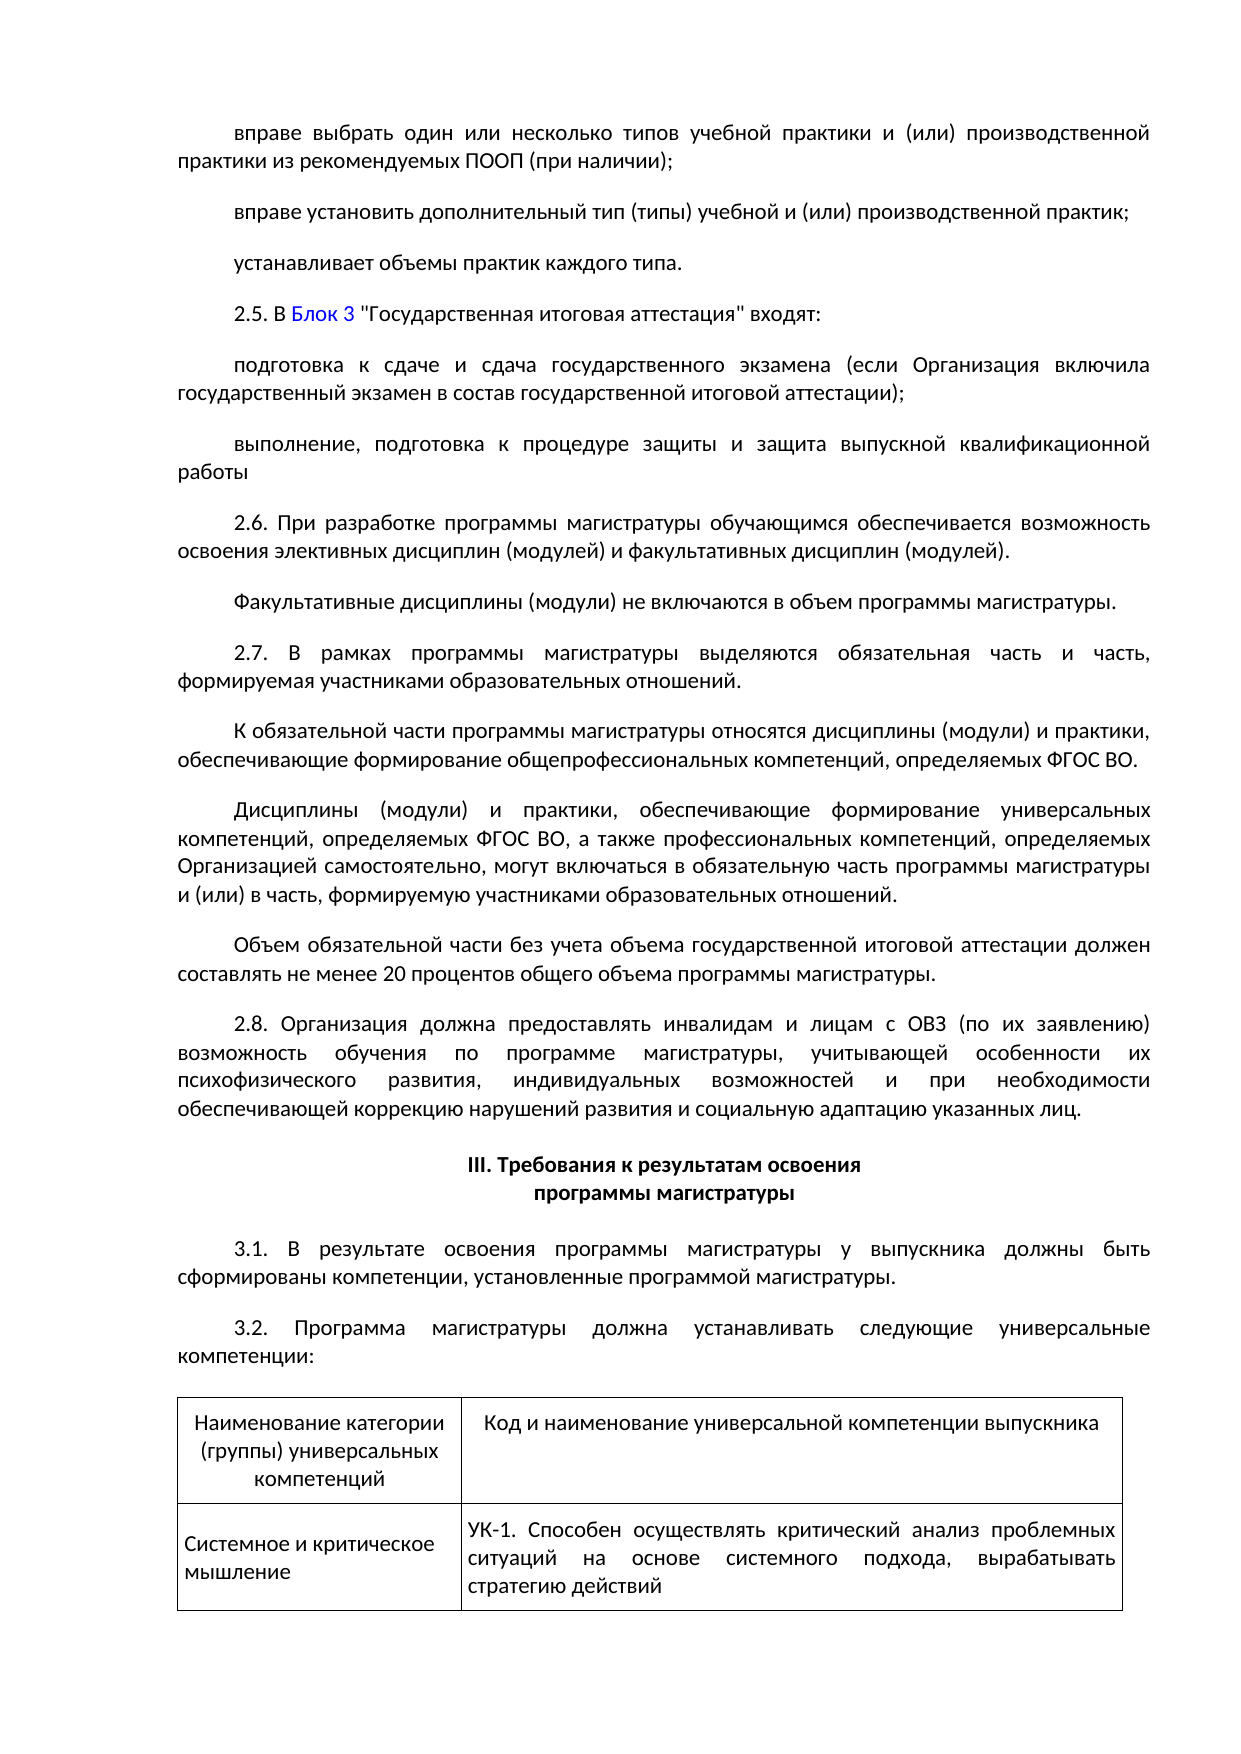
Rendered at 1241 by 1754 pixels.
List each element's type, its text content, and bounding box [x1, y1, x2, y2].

text Факультативные дисциплины (модули) не включаются в объем программы магистратуры. [177, 587, 1152, 615]
text 2.7. В рамках программы магистратуры выделяются обязательная часть и часть, формируемая участниками образовательных отношений. [177, 638, 1152, 694]
text 2.6. При разработке программы магистратуры обучающимся обеспечивается возможность освоения элективных дисциплин (модулей) и факультативных дисциплин (модулей). [177, 508, 1152, 564]
text 3.1. В результате освоения программы магистратуры у выпускника должны быть сформированы компетенции, установленные программой магистратуры. [177, 1234, 1152, 1290]
text Дисциплины (модули) и практики, обеспечивающие формирование универсальных компетенций, определяемых ФГОС ВО, а также профессиональных компетенций, определяемых Организацией самостоятельно, могут включаться в обязательную часть программы магистратуры и (или) в часть, формируемую участниками образовательных отношений. [177, 796, 1152, 908]
table_header Наименование категории (группы) универсальных компетенций [178, 1398, 461, 1503]
text 2.8. Организация должна предоставлять инвалидам и лицам с ОВЗ (по их заявлению) возможность обучения по программе магистратуры, учитывающей особенности их психофизического развития, индивидуальных возможностей и при необходимости обеспечивающей коррекцию нарушений развития и социальную адаптацию указанных лиц. [177, 1009, 1152, 1122]
text вправе установить дополнительный тип (типы) учебной и (или) производственной практик; [177, 197, 1152, 225]
text 3.2. Программа магистратуры должна устанавливать следующие универсальные компетенции: [177, 1313, 1152, 1369]
table_header Код и наименование универсальной компетенции выпускника [462, 1398, 1122, 1503]
table_cell УК-1. Способен осуществлять критический анализ проблемных ситуаций на основе системного подхода, вырабатывать стратегию действий [462, 1504, 1122, 1609]
table_cell Системное и критическое мышление [178, 1504, 461, 1609]
text вправе выбрать один или несколько типов учебной практики и (или) производственной практики из рекомендуемых ПООП (при наличии); [177, 118, 1152, 174]
text 2.5. В Блок 3 "Государственная итоговая аттестация" входят: [177, 299, 1152, 327]
title программы магистратуры [177, 1178, 1152, 1206]
text Объем обязательной части без учета объема государственной итоговой аттестации должен составлять не менее 20 процентов общего объема программы магистратуры. [177, 931, 1152, 987]
title III. Требования к результатам освоения [177, 1150, 1152, 1178]
text К обязательной части программы магистратуры относятся дисциплины (модули) и практики, обеспечивающие формирование общепрофессиональных компетенций, определяемых ФГОС ВО. [177, 717, 1152, 773]
text устанавливает объемы практик каждого типа. [177, 248, 1152, 276]
text подготовка к сдаче и сдача государственного экзамена (если Организация включила государственный экзамен в состав государственной итоговой аттестации); [177, 350, 1152, 406]
text выполнение, подготовка к процедуре защиты и защита выпускной квалификационной работы [177, 429, 1152, 485]
